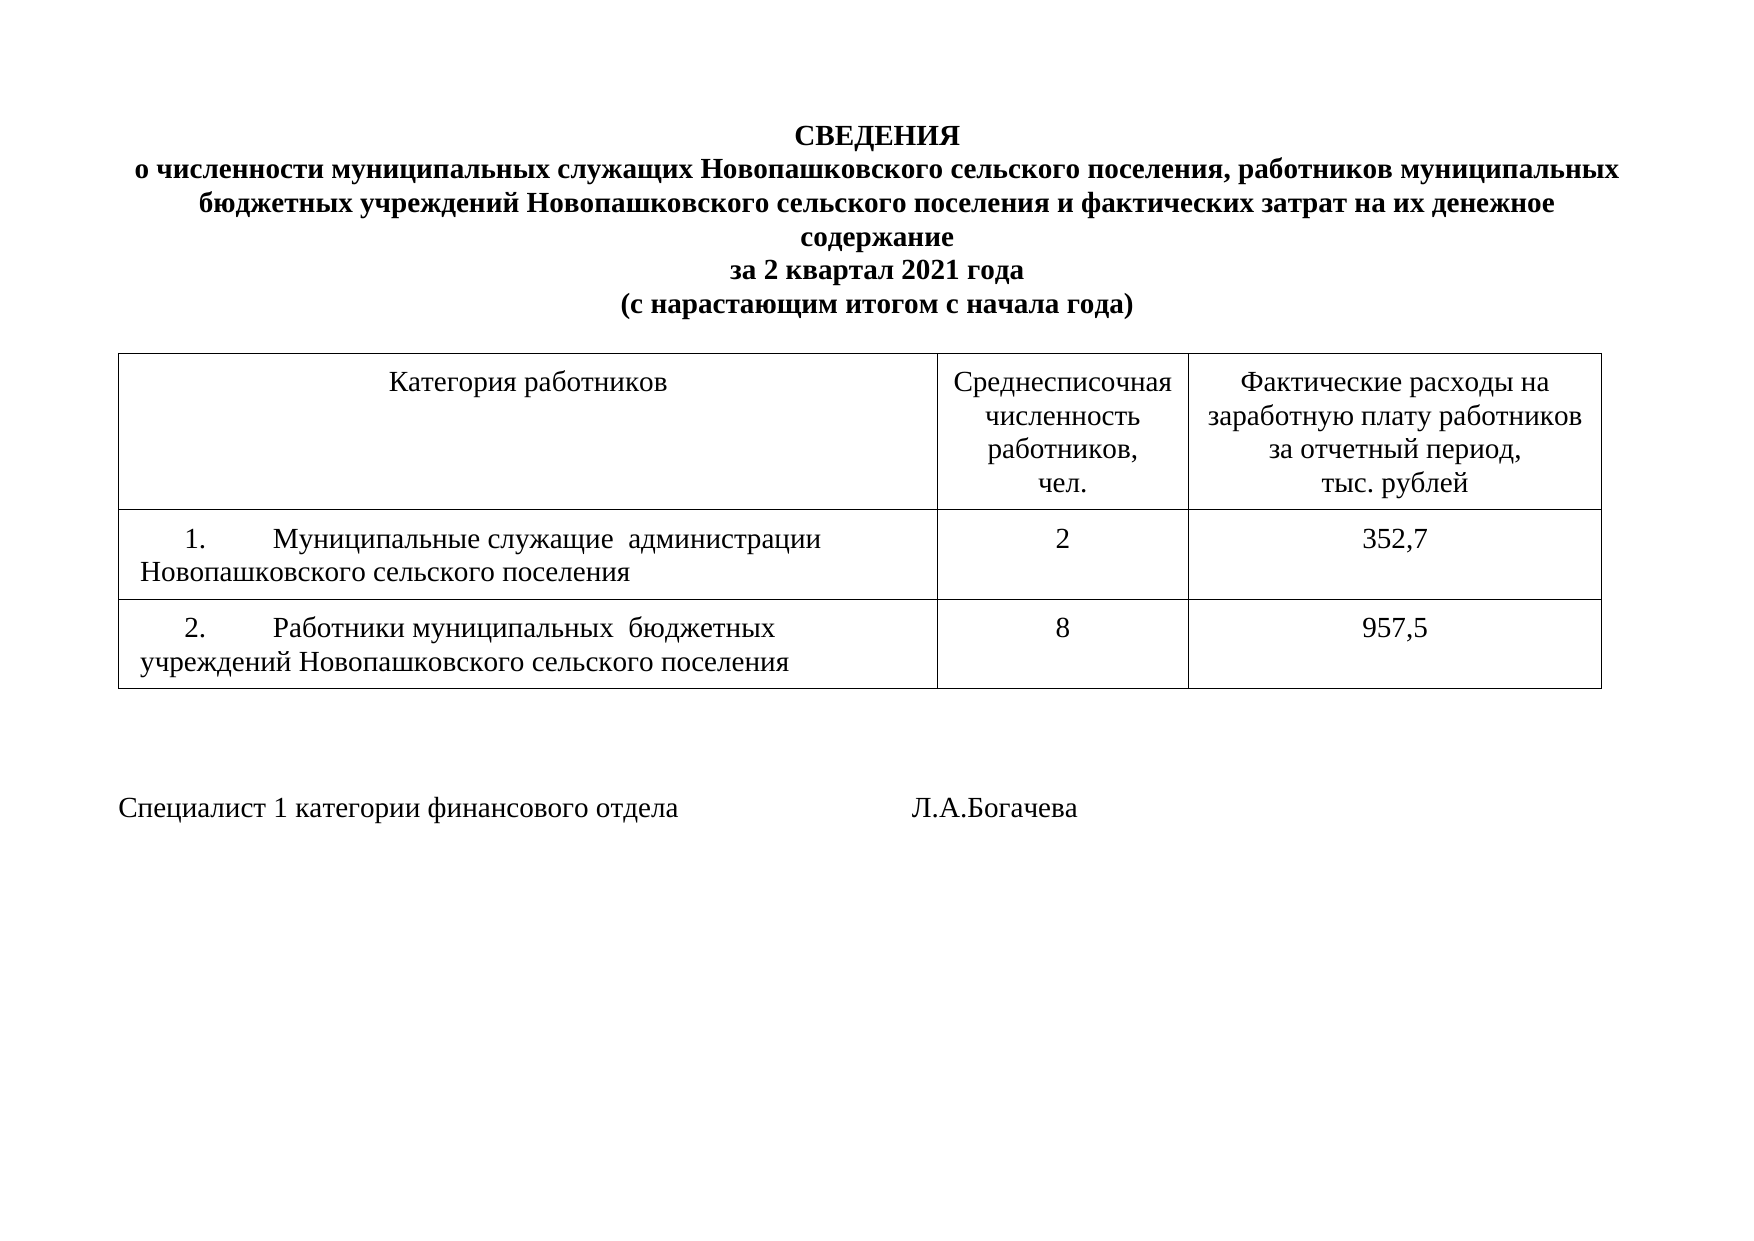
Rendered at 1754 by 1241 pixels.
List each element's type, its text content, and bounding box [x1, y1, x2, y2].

title СВЕДЕНИЯ [118, 118, 1636, 152]
text за 2 квартал 2021 года [118, 252, 1636, 286]
text Специалист 1 категории финансового отдела Л.А.Богачева [118, 790, 1636, 823]
table_cell Муниципальные служащие администрации Новопашковского сельского поселения [119, 510, 937, 599]
table_cell 2 [938, 510, 1188, 599]
table_header Фактические расходы на заработную плату работников за отчетный период, тыс. рублей [1189, 354, 1601, 509]
table_cell 957,5 [1189, 600, 1601, 688]
table_cell 352,7 [1189, 510, 1601, 599]
text (с нарастающим итогом с начала года) [118, 286, 1636, 319]
text о численности муниципальных служащих Новопашковского сельского поселения, работников муниципальных бюджетных учреждений Новопашковского сельского поселения и фактических затрат на их денежное содержание [118, 152, 1636, 252]
table_cell 8 [938, 600, 1188, 688]
table_cell Работники муниципальных бюджетных учреждений Новопашковского сельского поселения [119, 600, 937, 688]
table_header Категория работников [119, 354, 937, 509]
table_header Среднесписочная численность работников, чел. [938, 354, 1188, 509]
